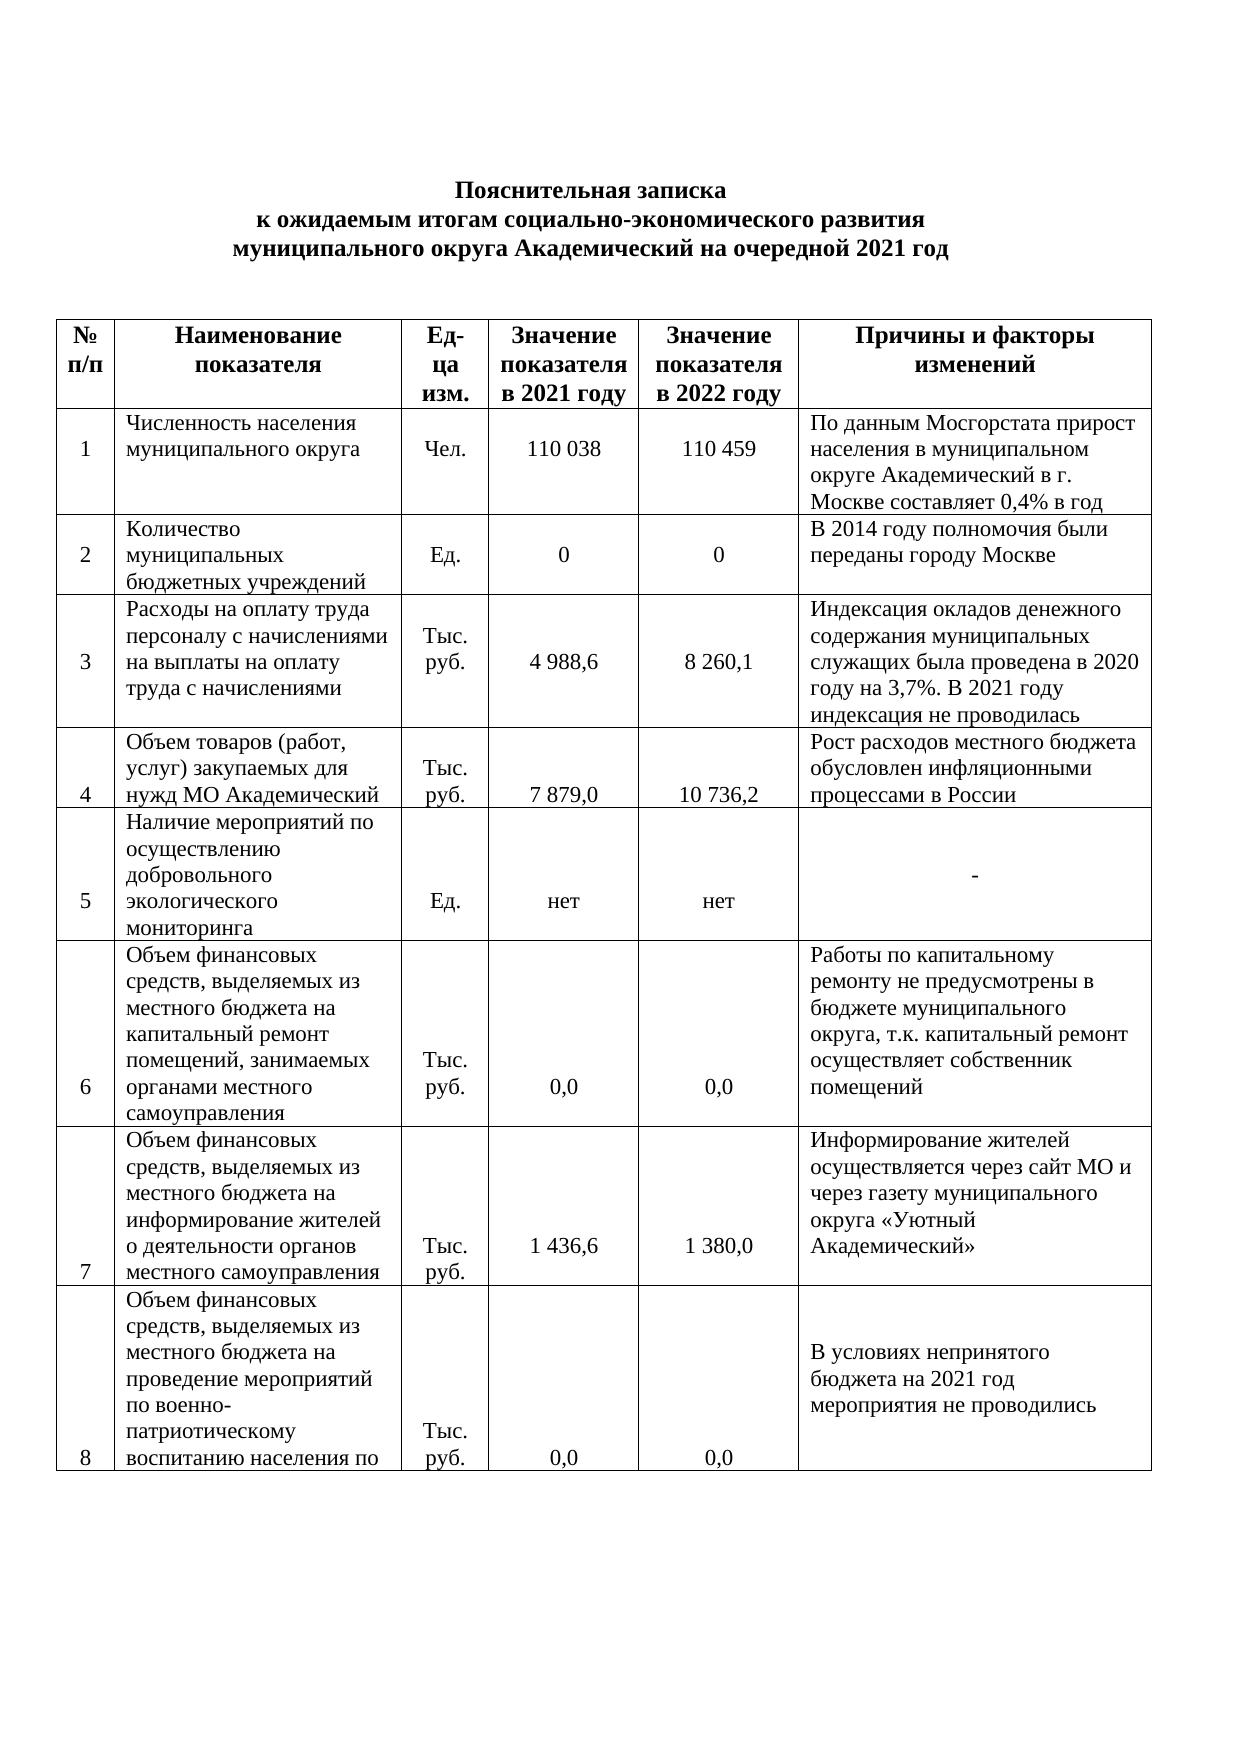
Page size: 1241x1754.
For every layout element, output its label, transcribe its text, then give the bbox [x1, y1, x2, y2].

table_cell 4 988,6 [489, 595, 638, 727]
table_cell По данным Мосгорстата прирост населения в муниципальном округе Академический в г. Москве составляет 0,4% в год [799, 409, 1151, 514]
table_cell 110 038 [489, 409, 638, 514]
table_header № п/п [57, 320, 114, 408]
table_cell Объем товаров (работ, услуг) закупаемых для нужд МО Академический [115, 728, 401, 807]
table_cell 4 [57, 728, 114, 807]
table_header Ед-ца изм. [402, 320, 488, 408]
table_cell 8 [57, 1286, 114, 1470]
table_cell - [799, 808, 1151, 940]
table_cell Численность населения муниципального округа [115, 409, 401, 514]
table_header Причины и факторы изменений [799, 320, 1151, 408]
table_cell Тыс. руб. [402, 1286, 488, 1470]
table_cell 0,0 [639, 941, 798, 1126]
table_cell 2 [57, 515, 114, 594]
table_cell 7 879,0 [489, 728, 638, 807]
table_cell Тыс. руб. [402, 595, 488, 727]
table_cell В 2014 году полномочия были переданы городу Москве [799, 515, 1151, 594]
table_cell Объем финансовых средств, выделяемых из местного бюджета на капитальный ремонт помещений, занимаемых органами местного самоуправления [115, 941, 401, 1126]
table_cell 7 [57, 1127, 114, 1285]
table_cell 5 [57, 808, 114, 940]
table_cell 1 380,0 [639, 1127, 798, 1285]
table_cell 1 [57, 409, 114, 514]
table_cell Работы по капитальному ремонту не предусмотрены в бюджете муниципального округа, т.к. капитальный ремонт осуществляет собственник помещений [799, 941, 1151, 1126]
table_cell Тыс. руб. [402, 941, 488, 1126]
table_cell Информирование жителей осуществляется через сайт МО и через газету муниципального округа «Уютный Академический» [799, 1127, 1151, 1285]
table_cell 8 260,1 [639, 595, 798, 727]
table_header Наименование показателя [115, 320, 401, 408]
table_cell 0,0 [489, 941, 638, 1126]
table_cell 0,0 [639, 1286, 798, 1470]
table_cell Объем финансовых средств, выделяемых из местного бюджета на информирование жителей о деятельности органов местного самоуправления [115, 1127, 401, 1285]
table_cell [115, 1286, 401, 1470]
table_cell нет [489, 808, 638, 940]
table_header Значение показателя в 2022 году [639, 320, 798, 408]
text Пояснительная записка [29, 176, 1152, 204]
text муниципального округа Академический на очередной 2021 год [29, 233, 1152, 262]
table_cell 0 [489, 515, 638, 594]
table_cell Количество муниципальных бюджетных учреждений [115, 515, 401, 594]
table_cell Индексация окладов денежного содержания муниципальных служащих была проведена в 2020 году на 3,7%. В 2021 году индексация не проводилась [799, 595, 1151, 727]
table_cell 0 [639, 515, 798, 594]
table_cell 0,0 [489, 1286, 638, 1470]
table_cell Чел. [402, 409, 488, 514]
table_cell Ед. [402, 515, 488, 594]
table_header Значение показателя в 2021 году [489, 320, 638, 408]
table_cell 3 [57, 595, 114, 727]
text к ожидаемым итогам социально-экономического развития [29, 204, 1152, 233]
table_cell Рост расходов местного бюджета обусловлен инфляционными процессами в России [799, 728, 1151, 807]
table_cell 6 [57, 941, 114, 1126]
table_cell Тыс. руб. [402, 728, 488, 807]
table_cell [799, 1286, 1151, 1470]
table_cell 10 736,2 [639, 728, 798, 807]
table_cell Наличие мероприятий по осуществлению добровольного экологического мониторинга [115, 808, 401, 940]
table_cell Ед. [402, 808, 488, 940]
table_cell 110 459 [639, 409, 798, 514]
table_cell 1 436,6 [489, 1127, 638, 1285]
table_cell нет [639, 808, 798, 940]
table_cell Тыс. руб. [402, 1127, 488, 1285]
table_cell Расходы на оплату труда персоналу с начислениями на выплаты на оплату труда с начислениями [115, 595, 401, 727]
